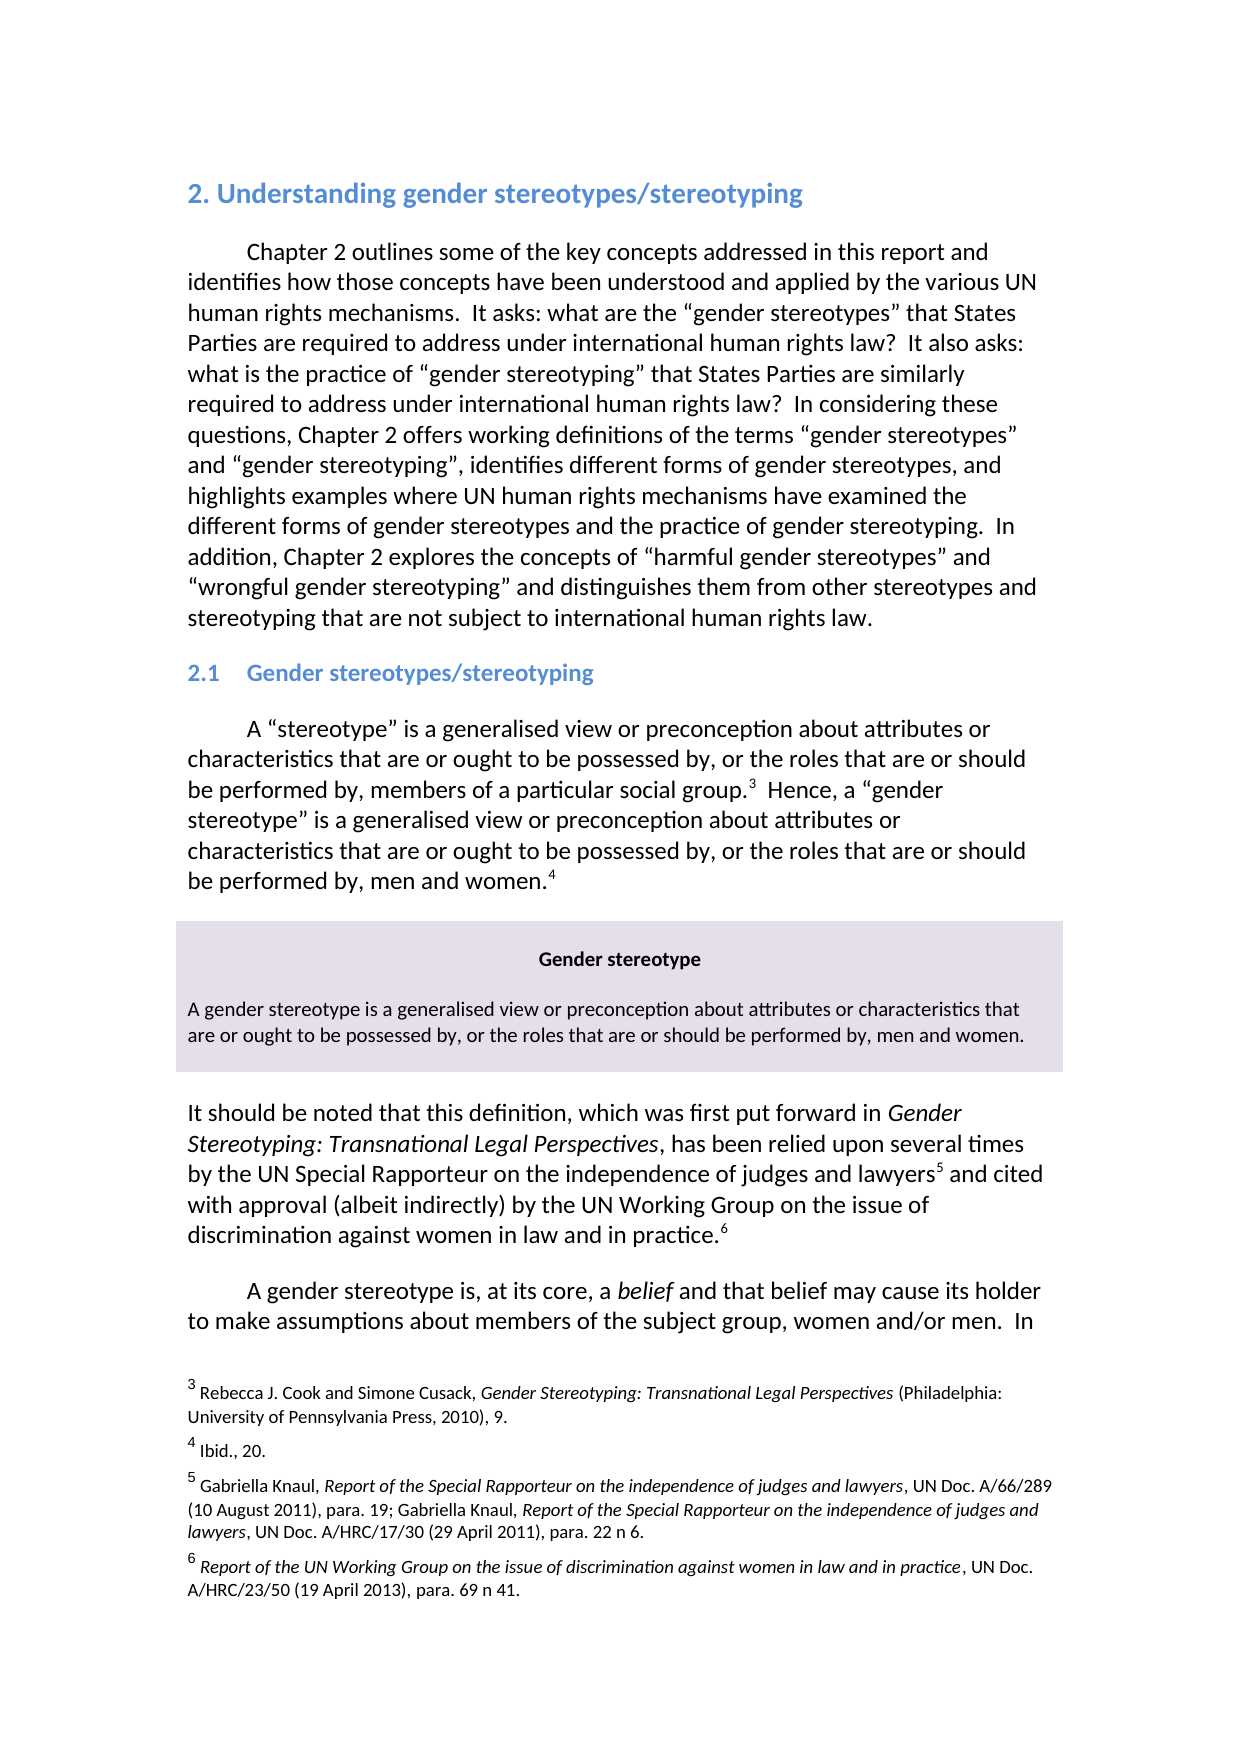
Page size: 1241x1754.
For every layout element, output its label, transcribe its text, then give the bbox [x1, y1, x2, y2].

text A “stereotype” is a generalised view or preconception about attributes or characteristics that are or ought to be possessed by, or the roles that are or should be performed by, members of a particular social group. Hence, a “gender stereotype” is a generalised view or preconception about attributes or characteristics that are or ought to be possessed by, or the roles that are or should be performed by, men and women. [187, 713, 1053, 896]
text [187, 1275, 1053, 1336]
text Chapter 2 outlines some of the key concepts addressed in this report and identifies how those concepts have been understood and applied by the various UN human rights mechanisms. It asks: what are the “gender stereotypes” that States Parties are required to address under international human rights law? It also asks: what is the practice of “gender stereotyping” that States Parties are similarly required to address under international human rights law? In considering these questions, Chapter 2 offers working definitions of the terms “gender stereotypes” and “gender stereotyping”, identifies different forms of gender stereotypes, and highlights examples where UN human rights mechanisms have examined the different forms of gender stereotypes and the practice of gender stereotyping. In addition, Chapter 2 explores the concepts of “harmful gender stereotypes” and “wrongful gender stereotyping” and distinguishes them from other stereotypes and stereotyping that are not subject to international human rights law. [187, 236, 1053, 632]
table_header Gender stereotype A gender stereotype is a generalised view or preconception about attributes or characteristics that are or ought to be possessed by, or the roles that are or should be performed by, men and women. [176, 921, 1063, 1072]
subtitle 2. Understanding gender stereotypes/stereotyping [187, 175, 994, 211]
subtitle 2.1 Gender stereotypes/stereotyping [187, 657, 1044, 688]
text It should be noted that this definition, which was first put forward in Gender Stereotyping: Transnational Legal Perspectives, has been relied upon several times by the UN Special Rapporteur on the independence of judges and lawyers and cited with approval (albeit indirectly) by the UN Working Group on the issue of discrimination against women in law and in practice. [187, 1097, 1053, 1250]
